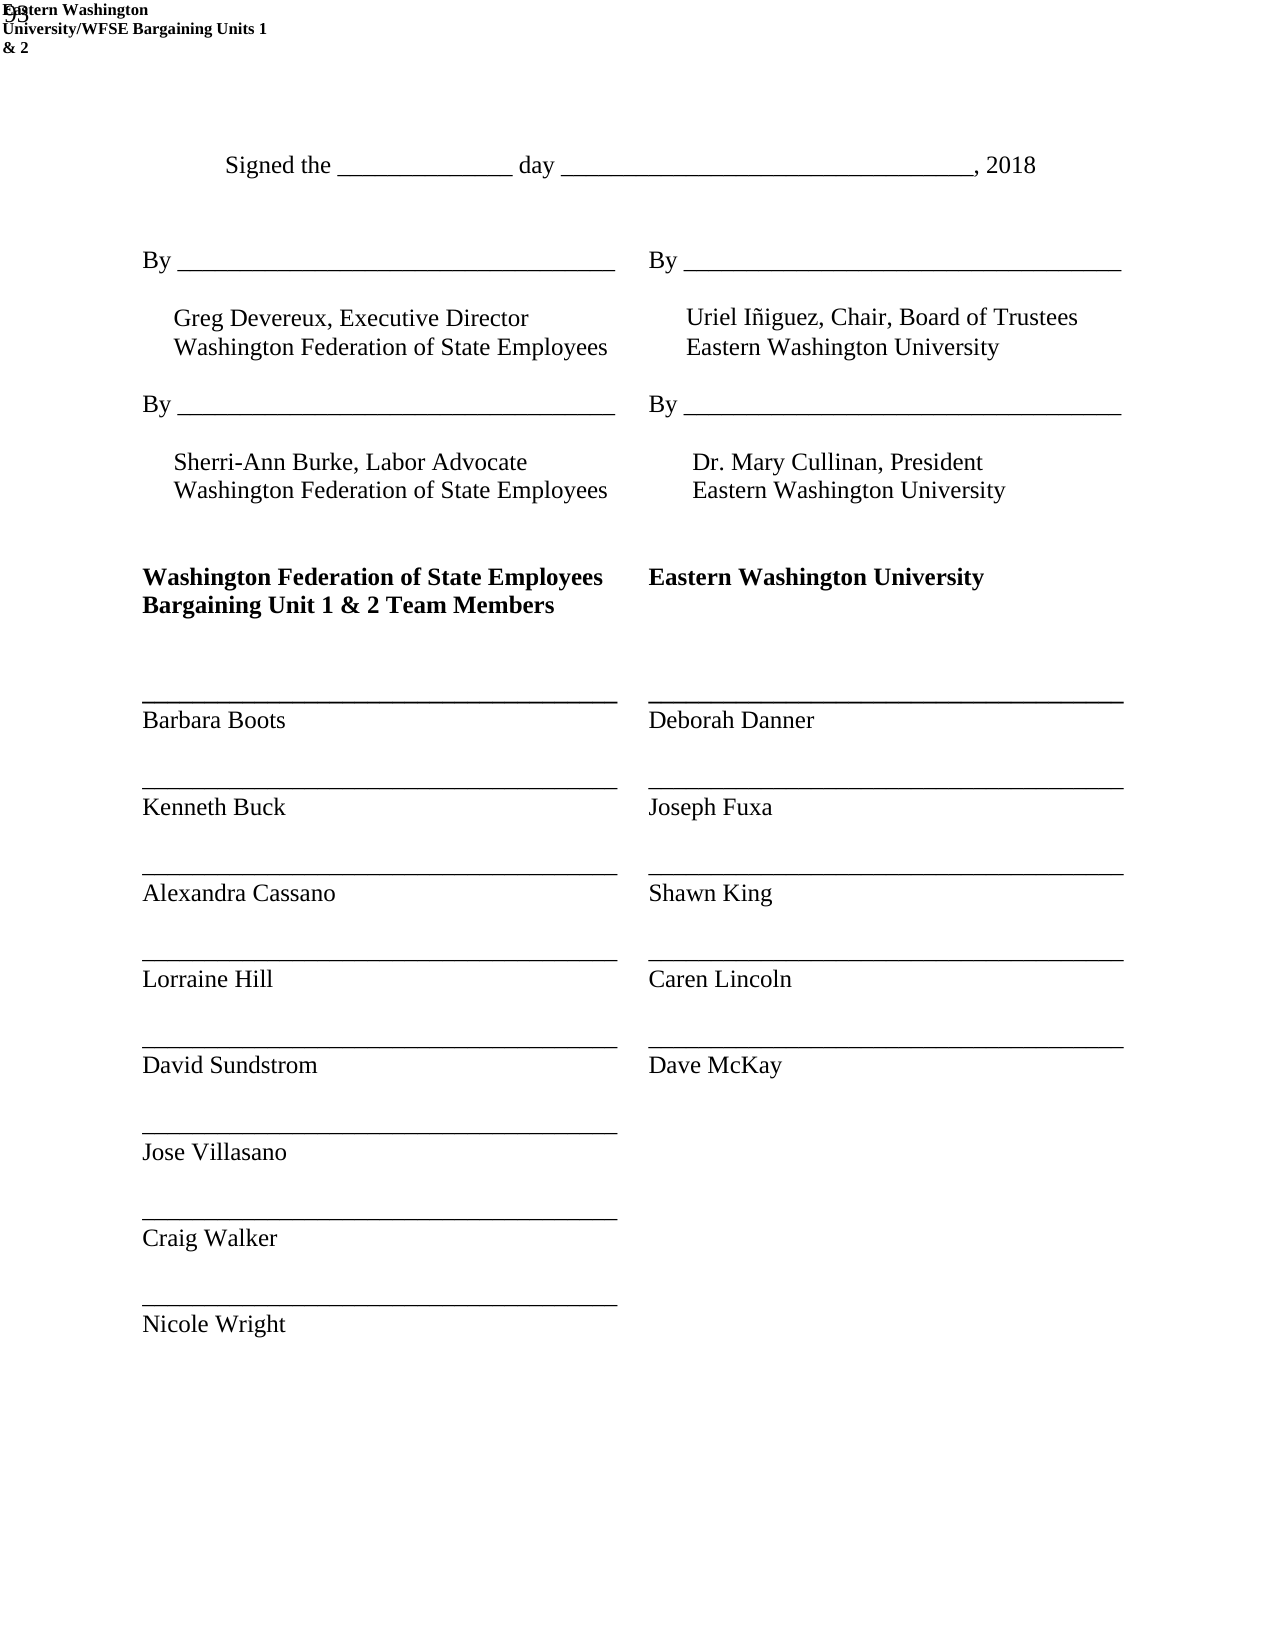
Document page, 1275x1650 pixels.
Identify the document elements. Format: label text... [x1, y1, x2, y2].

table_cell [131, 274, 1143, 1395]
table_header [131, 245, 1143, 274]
text Signed the ______________ day _________________________________, 2018 [150, 150, 1125, 179]
